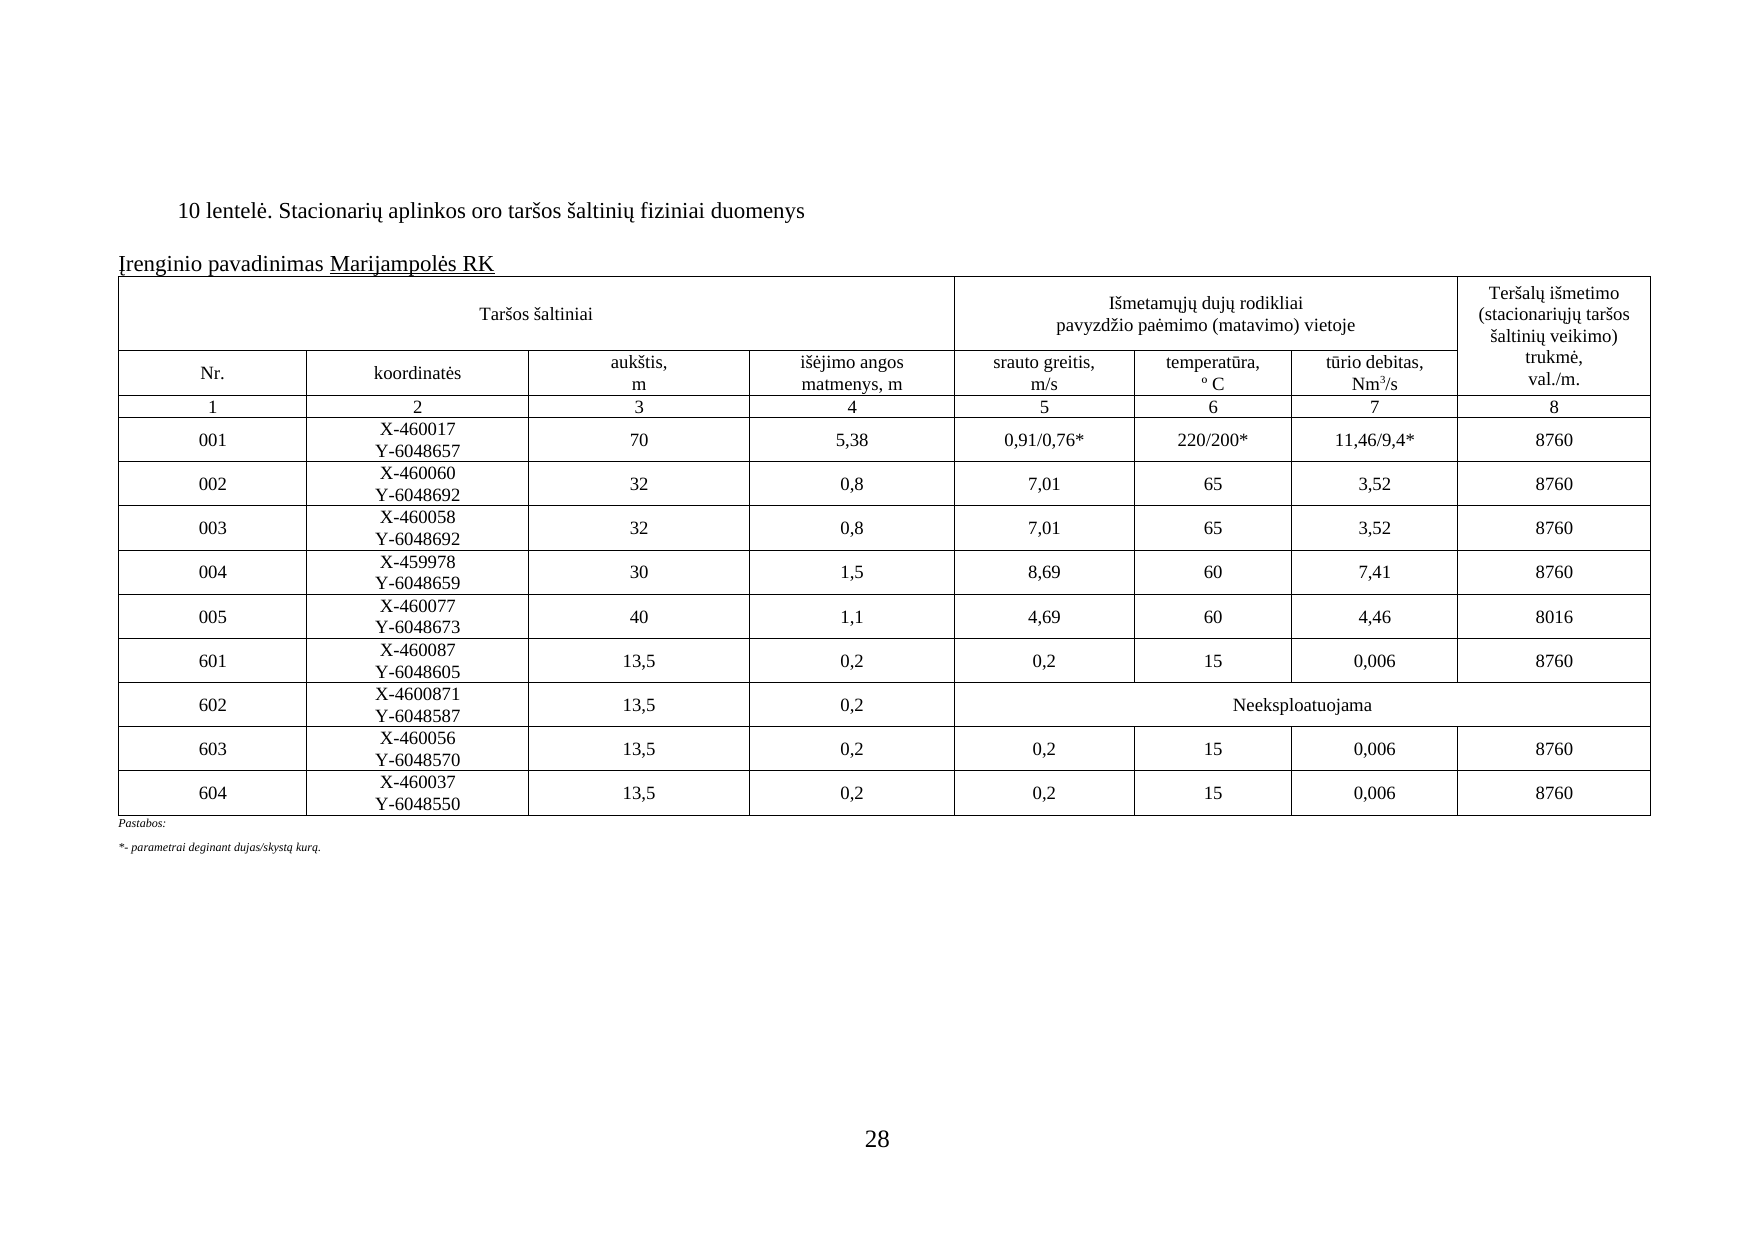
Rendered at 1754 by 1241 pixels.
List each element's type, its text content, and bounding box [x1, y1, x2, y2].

table_cell 005 [119, 595, 306, 638]
table_cell X-460056 Y-6048570 [307, 727, 528, 770]
table_cell 8 [1458, 396, 1650, 417]
table_cell 602 [119, 683, 306, 726]
table_cell 13,5 [529, 639, 749, 682]
text 10 lentelė. Stacionarių aplinkos oro taršos šaltinių fiziniai duomenys [118, 197, 1636, 223]
table_cell X-460087 Y-6048605 [307, 639, 528, 682]
table_cell X-460037 Y-6048550 [307, 771, 528, 814]
table_cell Neeksploatuojama [955, 683, 1650, 726]
table_cell 7,01 [955, 506, 1134, 549]
table_cell 13,5 [529, 771, 749, 814]
table_cell 0,8 [750, 462, 954, 505]
table_cell 15 [1135, 639, 1291, 682]
table_cell 604 [119, 771, 306, 814]
table_cell temperatūra, º C [1135, 351, 1291, 394]
table_cell 004 [119, 551, 306, 594]
table_cell 4,46 [1292, 595, 1457, 638]
table_cell 603 [119, 727, 306, 770]
table_cell 32 [529, 462, 749, 505]
table_cell 001 [119, 418, 306, 461]
text Pastabos: [118, 816, 1636, 840]
table_cell 1,1 [750, 595, 954, 638]
table_cell 0,91/0,76* [955, 418, 1134, 461]
text Įrenginio pavadinimas Marijampolės RK [118, 249, 1636, 276]
table_cell tūrio debitas, Nm3/s [1292, 351, 1457, 394]
table_cell koordinatės [307, 351, 528, 394]
table_cell 60 [1135, 551, 1291, 594]
table_cell 2 [307, 396, 528, 417]
table_cell 8760 [1458, 639, 1650, 682]
table_cell 3 [529, 396, 749, 417]
table_cell 11,46/9,4* [1292, 418, 1457, 461]
table_cell 601 [119, 639, 306, 682]
table_cell 0,2 [955, 639, 1134, 682]
table_cell Nr. [119, 351, 306, 394]
table_cell X-460077 Y-6048673 [307, 595, 528, 638]
table_cell 8760 [1458, 418, 1650, 461]
table_cell 8760 [1458, 551, 1650, 594]
table_cell 8016 [1458, 595, 1650, 638]
table_cell X-459978 Y-6048659 [307, 551, 528, 594]
table_cell 15 [1135, 771, 1291, 814]
table_cell 65 [1135, 462, 1291, 505]
table_cell 6 [1135, 396, 1291, 417]
table_cell 13,5 [529, 683, 749, 726]
table_cell 1,5 [750, 551, 954, 594]
table_cell 70 [529, 418, 749, 461]
table_cell 30 [529, 551, 749, 594]
table_cell 003 [119, 506, 306, 549]
table_cell 220/200* [1135, 418, 1291, 461]
table_cell 0,2 [750, 639, 954, 682]
table_cell X-460060 Y-6048692 [307, 462, 528, 505]
table_cell 8760 [1458, 727, 1650, 770]
table_cell 8760 [1458, 771, 1650, 814]
table_cell 60 [1135, 595, 1291, 638]
table_cell 4,69 [955, 595, 1134, 638]
table_cell 0,006 [1292, 639, 1457, 682]
table_cell srauto greitis, m/s [955, 351, 1134, 394]
table_cell X-4600871 Y-6048587 [307, 683, 528, 726]
table_cell 5,38 [750, 418, 954, 461]
table_cell 40 [529, 595, 749, 638]
table_cell 0,2 [750, 683, 954, 726]
table_cell 7,01 [955, 462, 1134, 505]
table_cell X-460058 Y-6048692 [307, 506, 528, 549]
table_cell 1 [119, 396, 306, 417]
table_cell 0,006 [1292, 727, 1457, 770]
table_header Teršalų išmetimo (stacionariųjų taršos šaltinių veikimo) trukmė, val./m. [1458, 277, 1650, 394]
table_cell 0,2 [750, 727, 954, 770]
table_cell 4 [750, 396, 954, 417]
text *- parametrai deginant dujas/skystą kurą. [118, 840, 1636, 864]
table_cell 8760 [1458, 506, 1650, 549]
table_cell 002 [119, 462, 306, 505]
table_cell 0,2 [955, 771, 1134, 814]
table_cell išėjimo angos matmenys, m [750, 351, 954, 394]
table_header Taršos šaltiniai [119, 277, 954, 350]
table_header Išmetamųjų dujų rodikliai pavyzdžio paėmimo (matavimo) vietoje [955, 277, 1457, 350]
table_cell 0,006 [1292, 771, 1457, 814]
table_cell 13,5 [529, 727, 749, 770]
table_cell 65 [1135, 506, 1291, 549]
table_cell 7,41 [1292, 551, 1457, 594]
table_cell 7 [1292, 396, 1457, 417]
table_cell 8760 [1458, 462, 1650, 505]
table_cell 0,2 [750, 771, 954, 814]
table_cell 8,69 [955, 551, 1134, 594]
table_cell aukštis, m [529, 351, 749, 394]
table_cell 15 [1135, 727, 1291, 770]
table_cell X-460017 Y-6048657 [307, 418, 528, 461]
table_cell 3,52 [1292, 506, 1457, 549]
table_cell 3,52 [1292, 462, 1457, 505]
table_cell 5 [955, 396, 1134, 417]
table_cell 0,8 [750, 506, 954, 549]
table_cell 0,2 [955, 727, 1134, 770]
table_cell 32 [529, 506, 749, 549]
